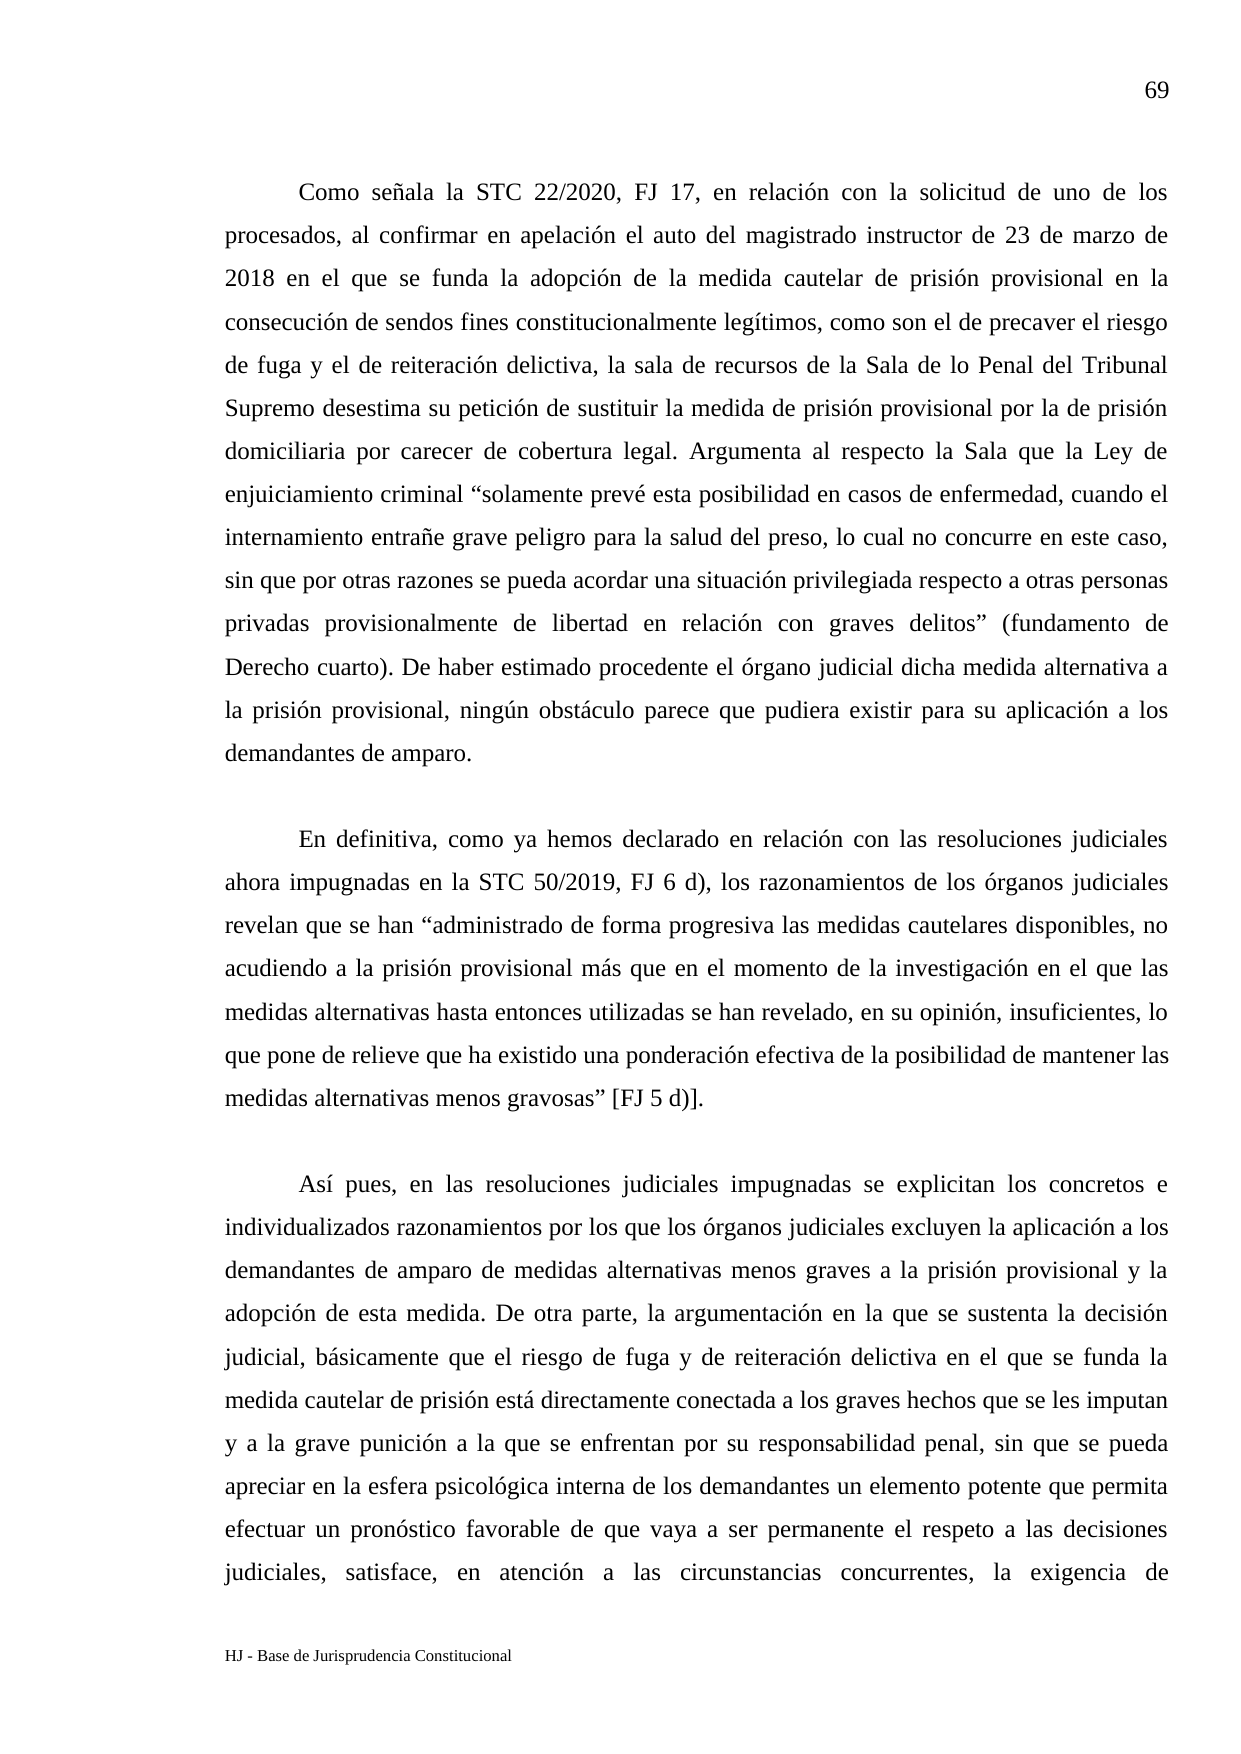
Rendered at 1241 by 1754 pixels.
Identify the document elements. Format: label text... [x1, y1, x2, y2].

text En definitiva, como ya hemos declarado en relación con las resoluciones judiciales ahora impugnadas en la STC 50/2019, FJ 6 d), los razonamientos de los órganos judiciales revelan que se han “administrado de forma progresiva las medidas cautelares disponibles, no acudiendo a la prisión provisional más que en el momento de la investigación en el que las medidas alternativas hasta entonces utilizadas se han revelado, en su opinión, insuficientes, lo que pone de relieve que ha existido una ponderación efectiva de la posibilidad de mantener las medidas alternativas menos gravosas” [FJ 5 d)]. [224, 824, 1169, 1112]
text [224, 1169, 1169, 1586]
text Como señala la STC 22/2020, FJ 17, en relación con la solicitud de uno de los procesados, al confirmar en apelación el auto del magistrado instructor de 23 de marzo de 2018 en el que se funda la adopción de la medida cautelar de prisión provisional en la consecución de sendos fines constitucionalmente legítimos, como son el de precaver el riesgo de fuga y el de reiteración delictiva, la sala de recursos de la Sala de lo Penal del Tribunal Supremo desestima su petición de sustituir la medida de prisión provisional por la de prisión domiciliaria por carecer de cobertura legal. Argumenta al respecto la Sala que la Ley de enjuiciamiento criminal “solamente prevé esta posibilidad en casos de enfermedad, cuando el internamiento entrañe grave peligro para la salud del preso, lo cual no concurre en este caso, sin que por otras razones se pueda acordar una situación privilegiada respecto a otras personas privadas provisionalmente de libertad en relación con graves delitos” (fundamento de Derecho cuarto). De haber estimado procedente el órgano judicial dicha medida alternativa a la prisión provisional, ningún obstáculo parece que pudiera existir para su aplicación a los demandantes de amparo. [224, 177, 1169, 767]
